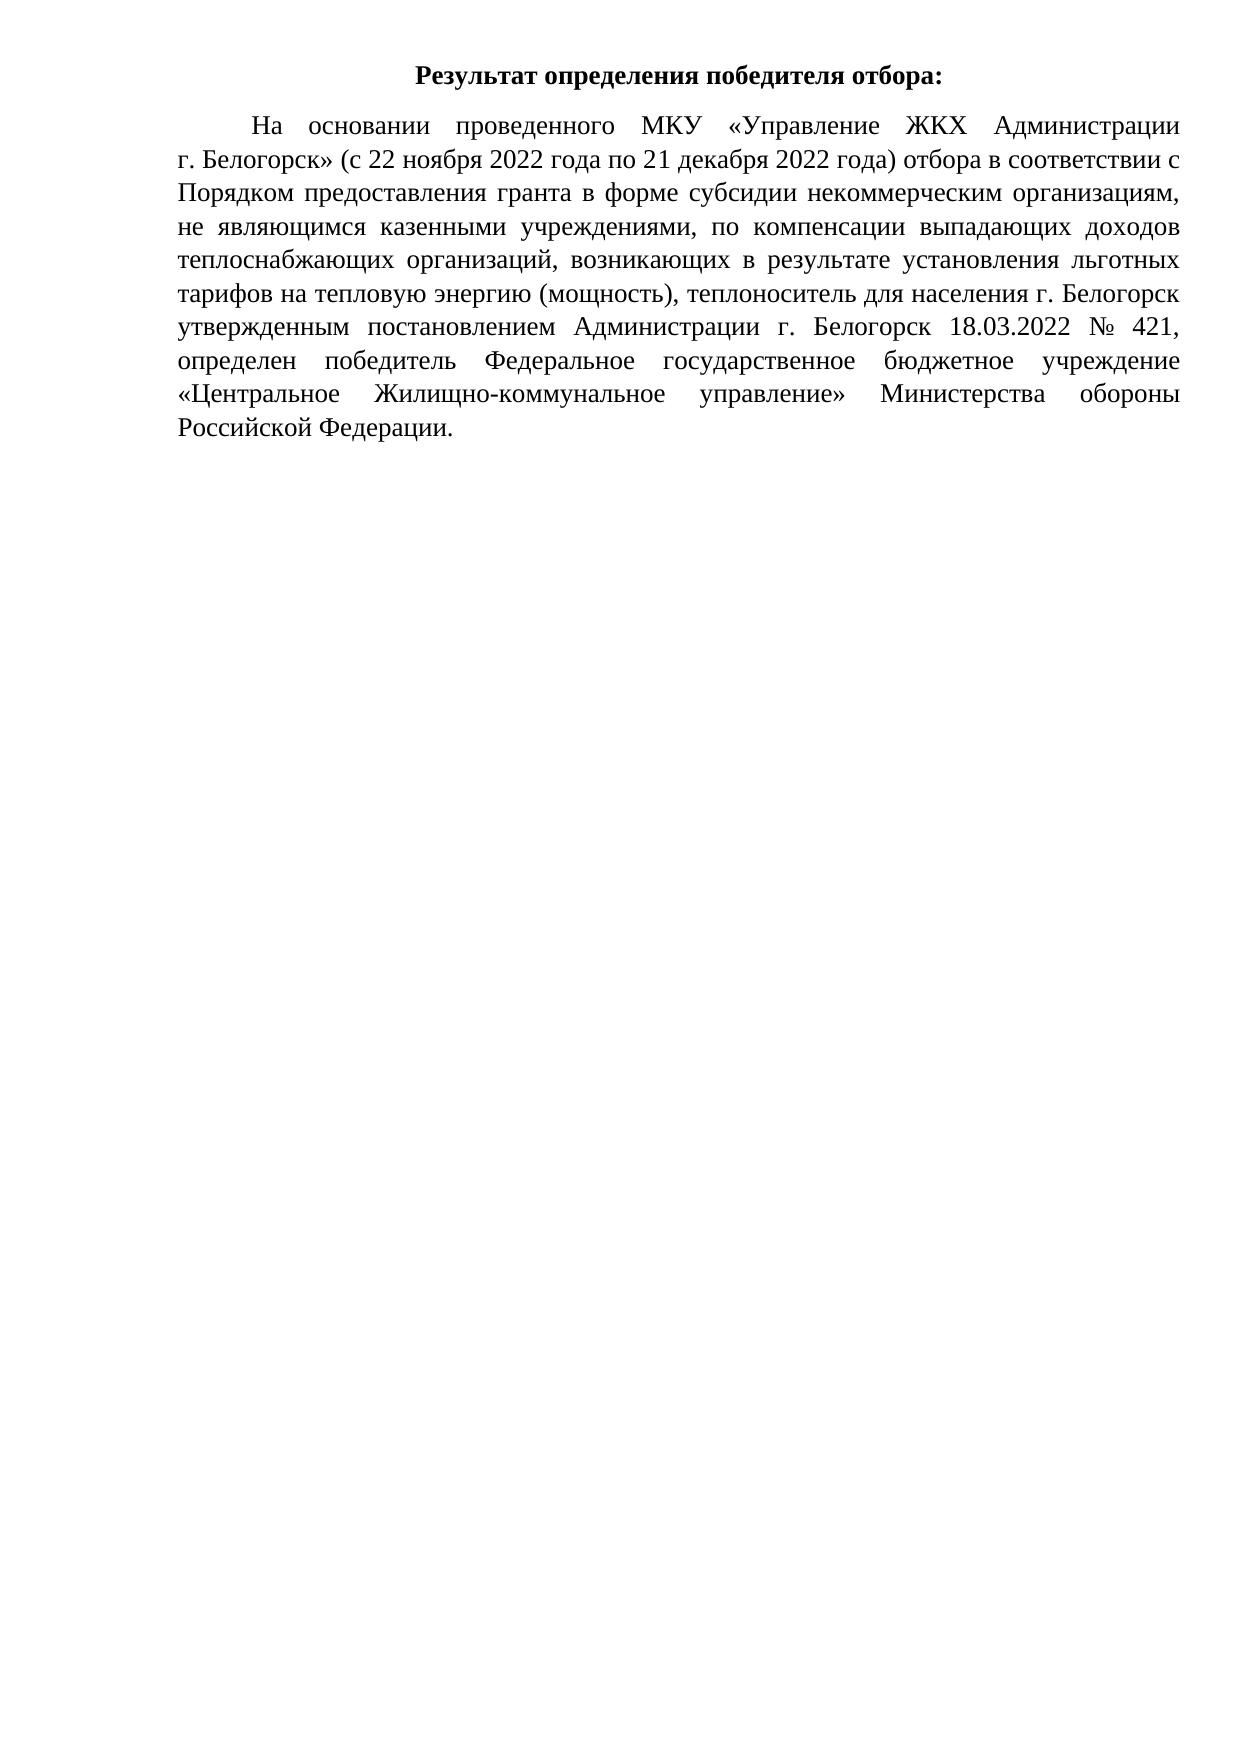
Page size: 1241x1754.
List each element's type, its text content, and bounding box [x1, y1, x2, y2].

text Результат определения победителя отбора: [177, 59, 1181, 90]
text На основании проведенного МКУ «Управление ЖКХ Администрации г. Белогорск» (с 22 ноября 2022 года по 21 декабря 2022 года) отбора в соответствии с Порядком предоставления гранта в форме субсидии некоммерческим организациям, не являющимся казенными учреждениями, по компенсации выпадающих доходов теплоснабжающих организаций, возникающих в результате установления льготных тарифов на тепловую энергию (мощность), теплоноситель для населения г. Белогорск утвержденным постановлением Администрации г. Белогорск 18.03.2022 № 421, определен победитель Федеральное государственное бюджетное учреждение «Центральное Жилищно-коммунальное управление» Министерства обороны Российской Федерации. [177, 109, 1181, 442]
